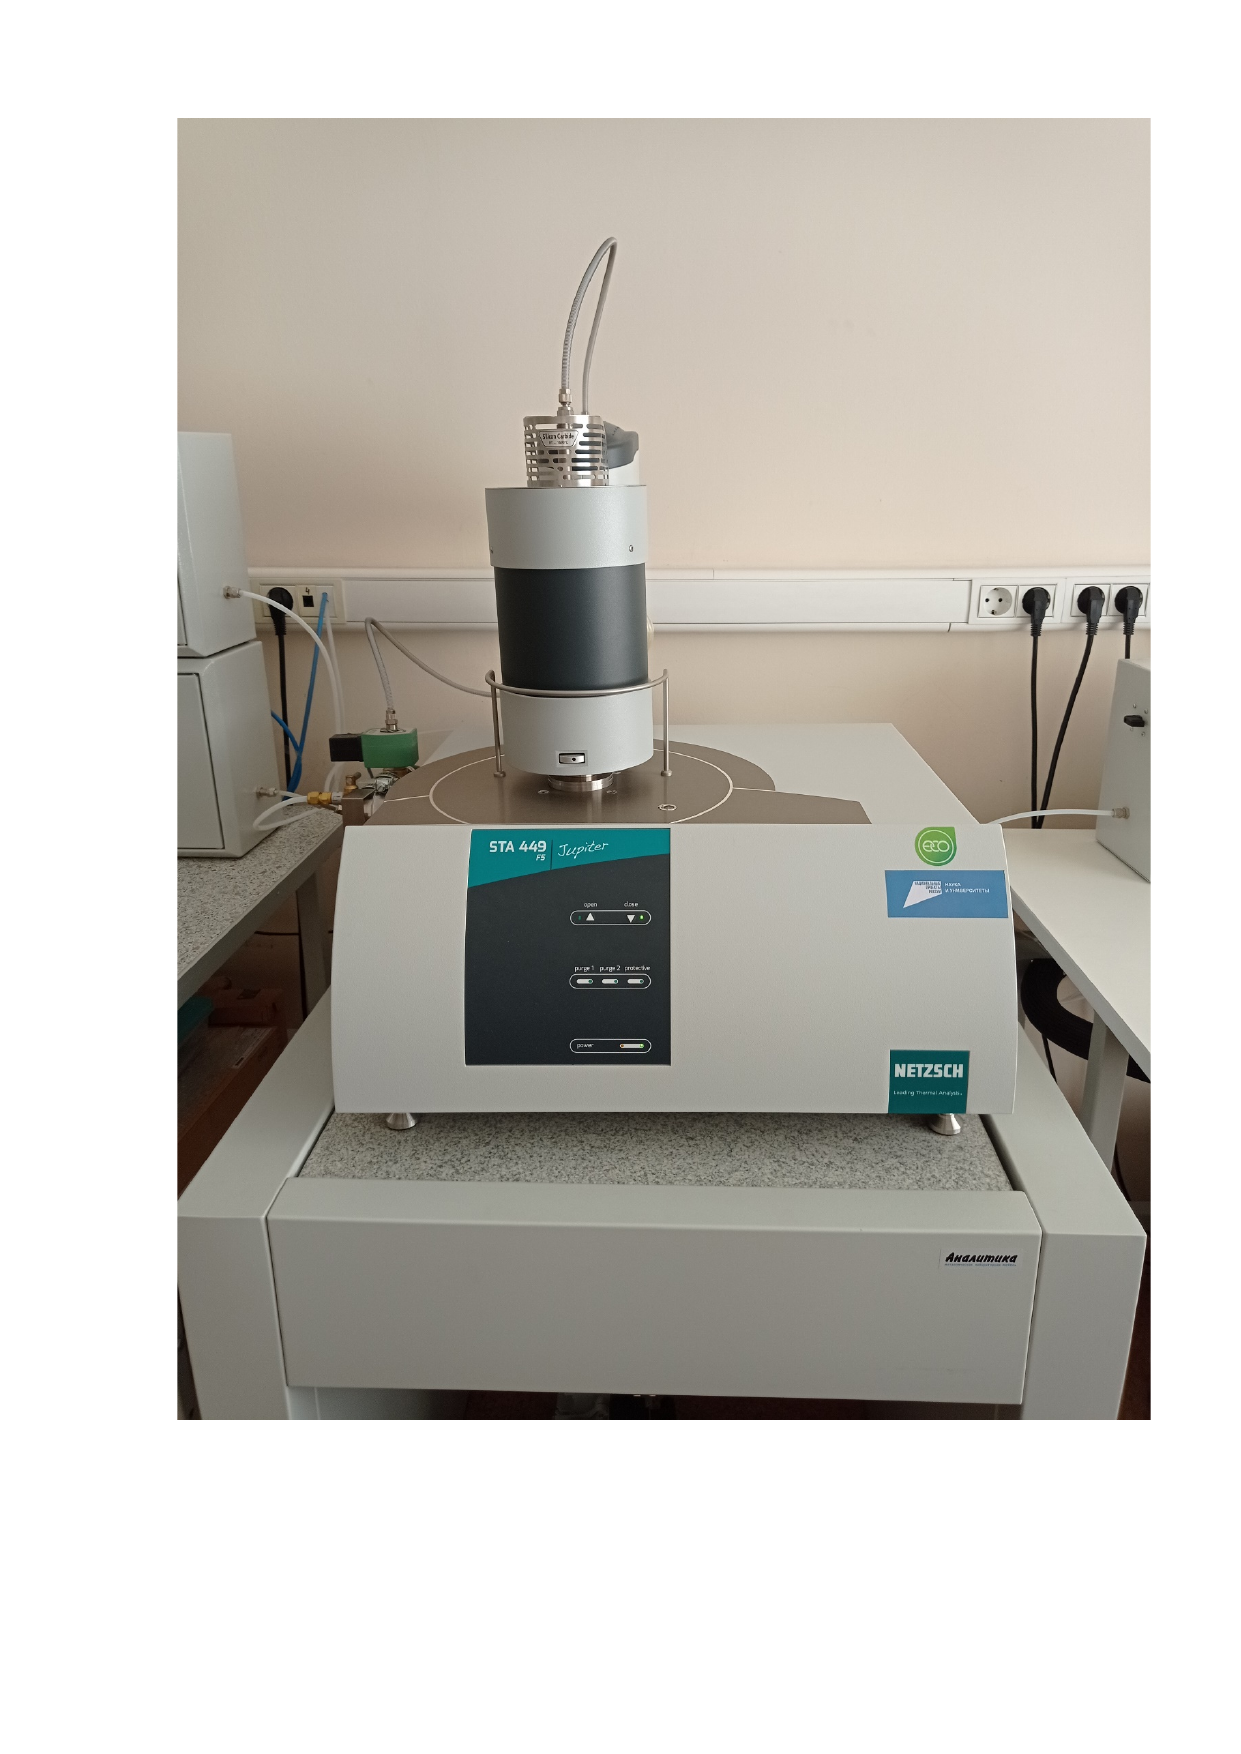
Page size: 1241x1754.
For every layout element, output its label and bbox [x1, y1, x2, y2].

picture [177, 118, 1151, 1420]
